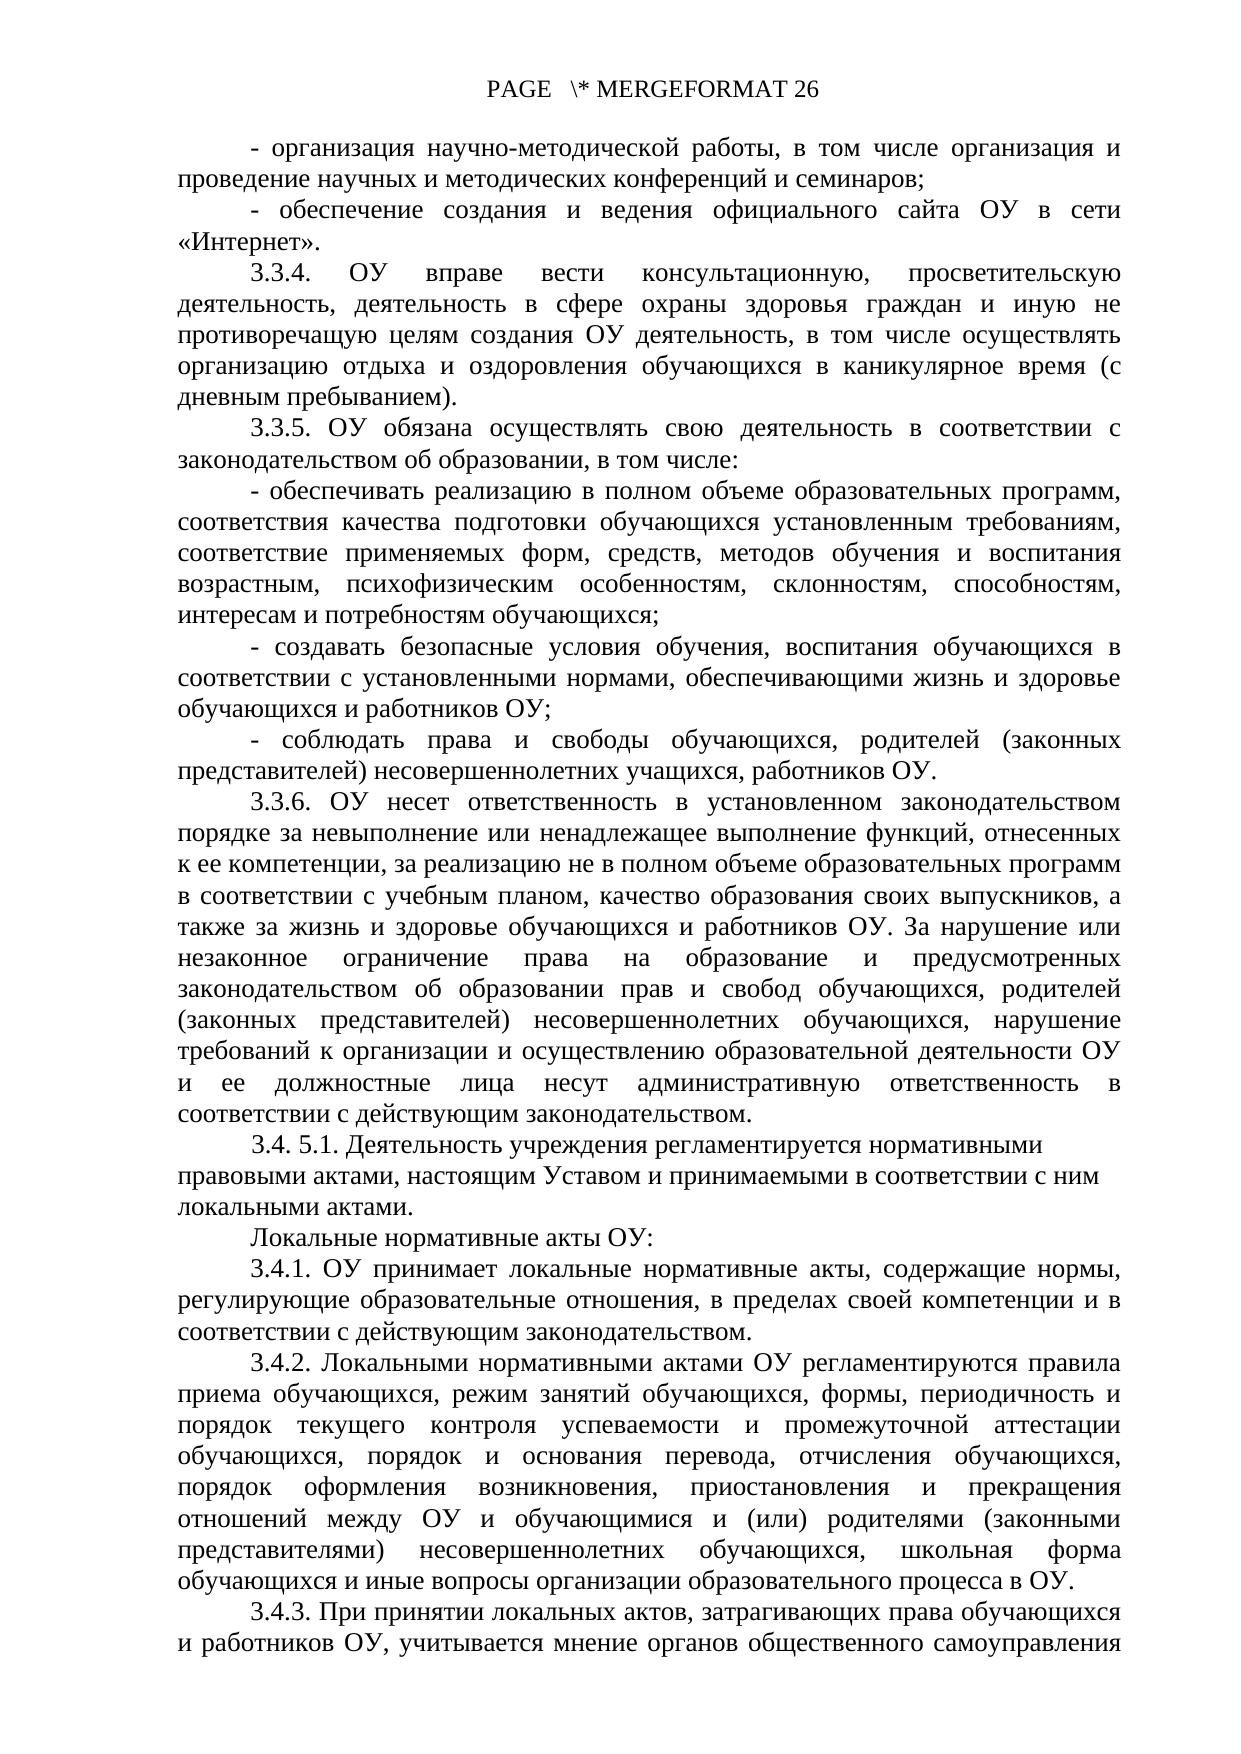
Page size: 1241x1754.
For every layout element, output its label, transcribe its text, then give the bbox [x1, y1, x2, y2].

text - организация научно-методической работы, в том числе организация и проведение научных и методических конференций и семинаров; [177, 131, 1122, 193]
text 3.4. 5.1. Деятельность учреждения регламентируется нормативными правовыми актами, настоящим Уставом и принимаемыми в соответствии с ним локальными актами. [177, 1128, 1122, 1221]
text - обеспечивать реализацию в полном объеме образовательных программ, соответствия качества подготовки обучающихся установленным требованиям, соответствие применяемых форм, средств, методов обучения и воспитания возрастным, психофизическим особенностям, склонностям, способностям, интересам и потребностям обучающихся; [177, 474, 1122, 629]
text 3.4.1. ОУ принимает локальные нормативные акты, содержащие нормы, регулирующие образовательные отношения, в пределах своей компетенции и в соответствии с действующим законодательством. [177, 1252, 1122, 1346]
text 3.4.2. Локальными нормативными актами ОУ регламентируются правила приема обучающихся, режим занятий обучающихся, формы, периодичность и порядок текущего контроля успеваемости и промежуточной аттестации обучающихся, порядок и основания перевода, отчисления обучающихся, порядок оформления возникновения, приостановления и прекращения отношений между ОУ и обучающимися и (или) родителями (законными представителями) несовершеннолетних обучающихся, школьная форма обучающихся и иные вопросы организации образовательного процесса в ОУ. [177, 1346, 1122, 1595]
text 3.3.6. ОУ несет ответственность в установленном законодательством порядке за невыполнение или ненадлежащее выполнение функций, отнесенных к ее компетенции, за реализацию не в полном объеме образовательных программ в соответствии с учебным планом, качество образования своих выпускников, а также за жизнь и здоровье обучающихся и работников ОУ. За нарушение или незаконное ограничение права на образование и предусмотренных законодательством об образовании прав и свобод обучающихся, родителей (законных представителей) несовершеннолетних обучающихся, нарушение требований к организации и осуществлению образовательной деятельности ОУ и ее должностные лица несут административную ответственность в соответствии с действующим законодательством. [177, 785, 1122, 1128]
text Локальные нормативные акты ОУ: [177, 1221, 1122, 1252]
text 3.3.5. ОУ обязана осуществлять свою деятельность в соответствии с законодательством об образовании, в том числе: [177, 412, 1122, 474]
text - создавать безопасные условия обучения, воспитания обучающихся в соответствии с установленными нормами, обеспечивающими жизнь и здоровье обучающихся и работников ОУ; [177, 629, 1122, 723]
text 3.3.4. ОУ вправе вести консультационную, просветительскую деятельность, деятельность в сфере охраны здоровья граждан и иную не противоречащую целям создания ОУ деятельность, в том числе осуществлять организацию отдыха и оздоровления обучающихся в каникулярное время (с дневным пребыванием). [177, 256, 1122, 412]
text - обеспечение создания и ведения официального сайта ОУ в сети «Интернет». [177, 193, 1122, 256]
text - соблюдать права и свободы обучающихся, родителей (законных представителей) несовершеннолетних учащихся, работников ОУ. [177, 723, 1122, 785]
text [177, 1595, 1122, 1657]
